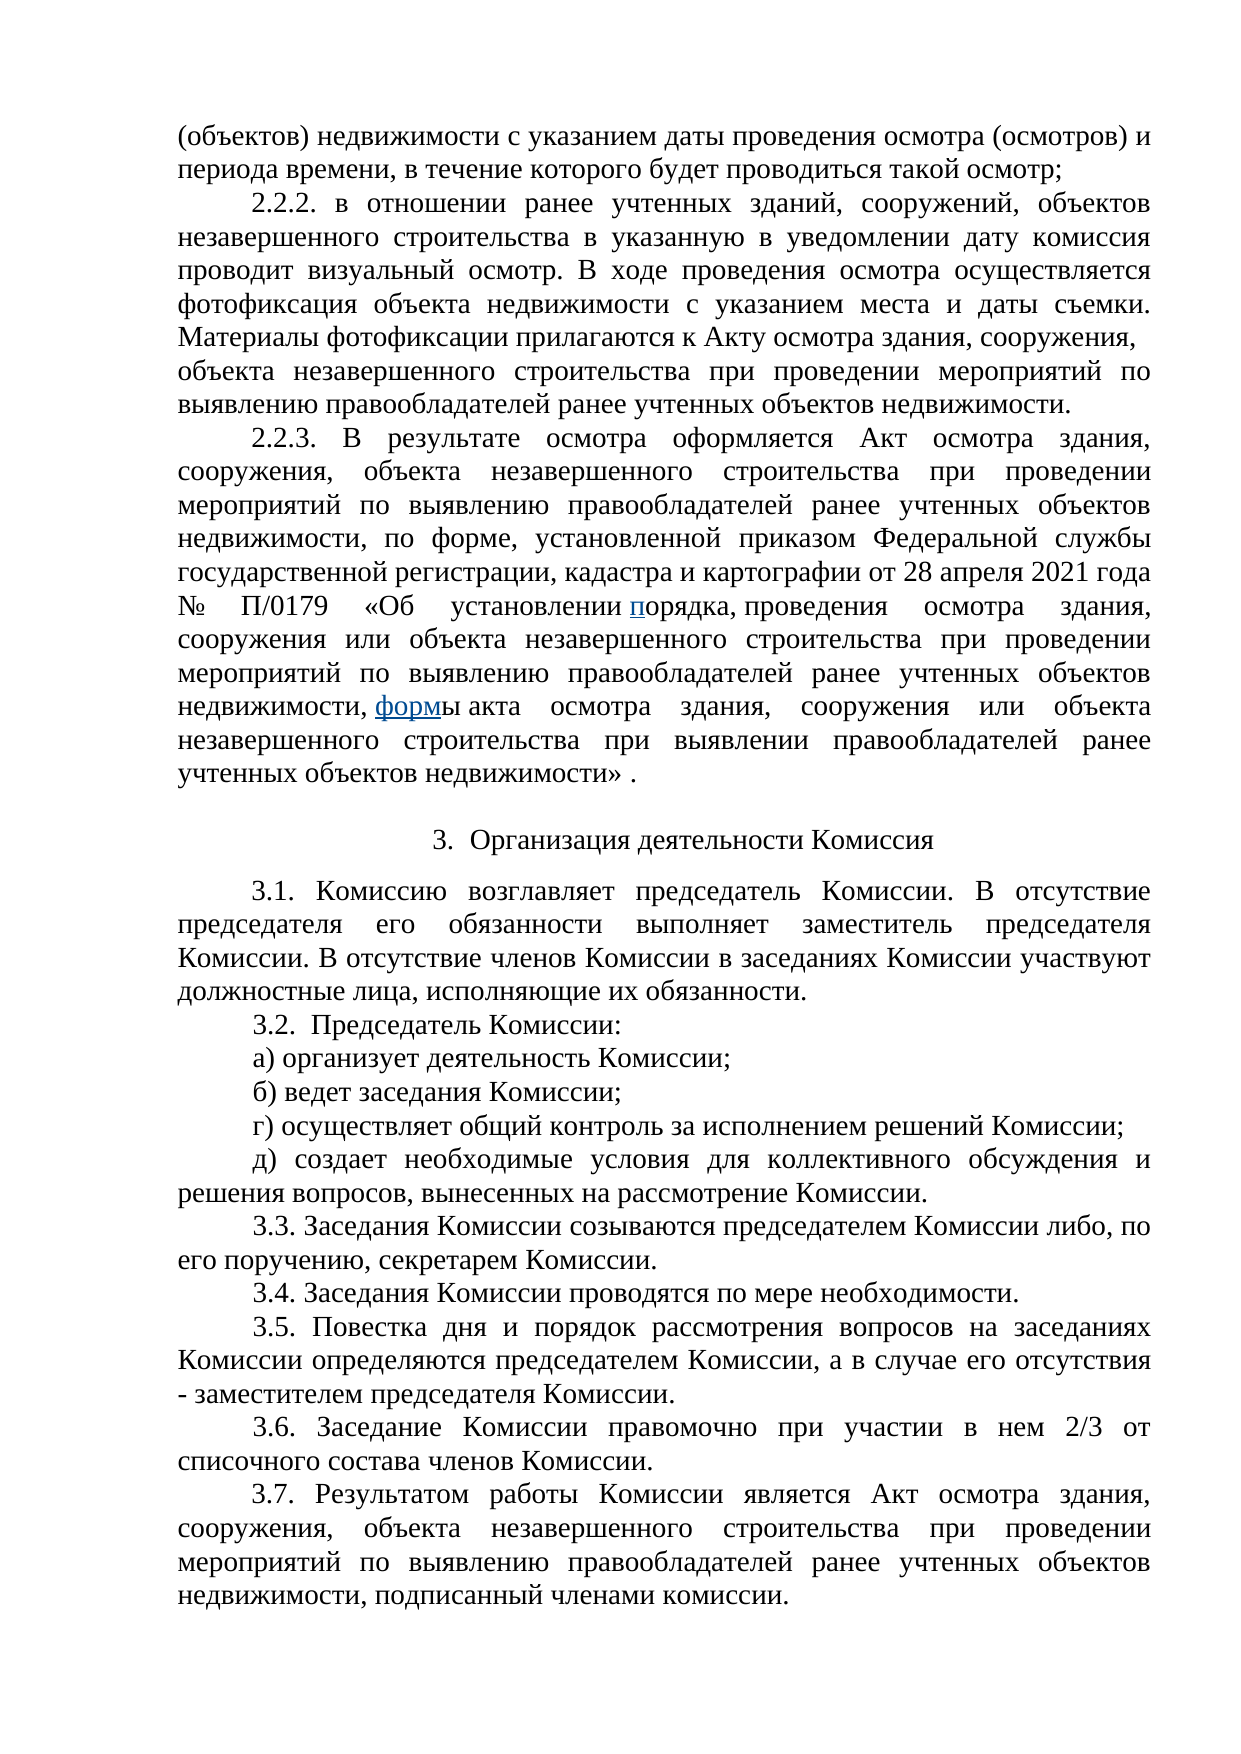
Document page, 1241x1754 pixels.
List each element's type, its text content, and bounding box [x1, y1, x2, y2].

text 3.2. Председатель Комиссии: [177, 1007, 1152, 1041]
text 3.7. Результатом работы Комиссии является Акт осмотра здания, сооружения, объекта незавершенного строительства при проведении мероприятий по выявлению правообладателей ранее учтенных объектов недвижимости, подписанный членами комиссии. [177, 1477, 1152, 1611]
text 3.3. Заседания Комиссии созываются председателем Комиссии либо, по его поручению, секретарем Комиссии. [177, 1208, 1152, 1275]
text а) организует деятельность Комиссии; [177, 1041, 1152, 1074]
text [177, 118, 1152, 185]
text 3.1. Комиссию возглавляет председатель Комиссии. В отсутствие председателя его обязанности выполняет заместитель председателя Комиссии. В отсутствие членов Комиссии в заседаниях Комиссии участвуют должностные лица, исполняющие их обязанности. [177, 873, 1152, 1007]
text б) ведет заседания Комиссии; [177, 1074, 1152, 1108]
text д) создает необходимые условия для коллективного обсуждения и решения вопросов, вынесенных на рассмотрение Комиссии. [177, 1141, 1152, 1208]
text 3.5. Повестка дня и порядок рассмотрения вопросов на заседаниях Комиссии определяются председателем Комиссии, а в случае его отсутствия - заместителем председателя Комиссии. [177, 1309, 1152, 1409]
text 3.6. Заседание Комиссии правомочно при участии в нем 2/3 от списочного состава членов Комиссии. [177, 1409, 1152, 1477]
text 3.4. Заседания Комиссии проводятся по мере необходимости. [177, 1275, 1152, 1309]
text 2.2.3. В результате осмотра оформляется Акт осмотра здания, сооружения, объекта незавершенного строительства при проведении мероприятий по выявлению правообладателей ранее учтенных объектов недвижимости, по форме, установленной приказом Федеральной службы государственной регистрации, кадастра и картографии от 28 апреля 2021 года № П/0179 «Об установлении порядка, проведения осмотра здания, сооружения или объекта незавершенного строительства при проведении мероприятий по выявлению правообладателей ранее учтенных объектов недвижимости, формы акта осмотра здания, сооружения или объекта незавершенного строительства при выявлении правообладателей ранее учтенных объектов недвижимости» . [177, 420, 1152, 789]
text объекта незавершенного строительства при проведении мероприятий по выявлению правообладателей ранее учтенных объектов недвижимости. [177, 353, 1152, 420]
list Организация деятельности Комиссия [215, 822, 1152, 856]
text 2.2.2. в отношении ранее учтенных зданий, сооружений, объектов незавершенного строительства в указанную в уведомлении дату комиссия проводит визуальный осмотр. В ходе проведения осмотра осуществляется фотофиксация объекта недвижимости с указанием места и даты съемки. Материалы фотофиксации прилагаются к Акту осмотра здания, сооружения, [177, 185, 1152, 353]
text г) осуществляет общий контроль за исполнением решений Комиссии; [177, 1108, 1152, 1141]
